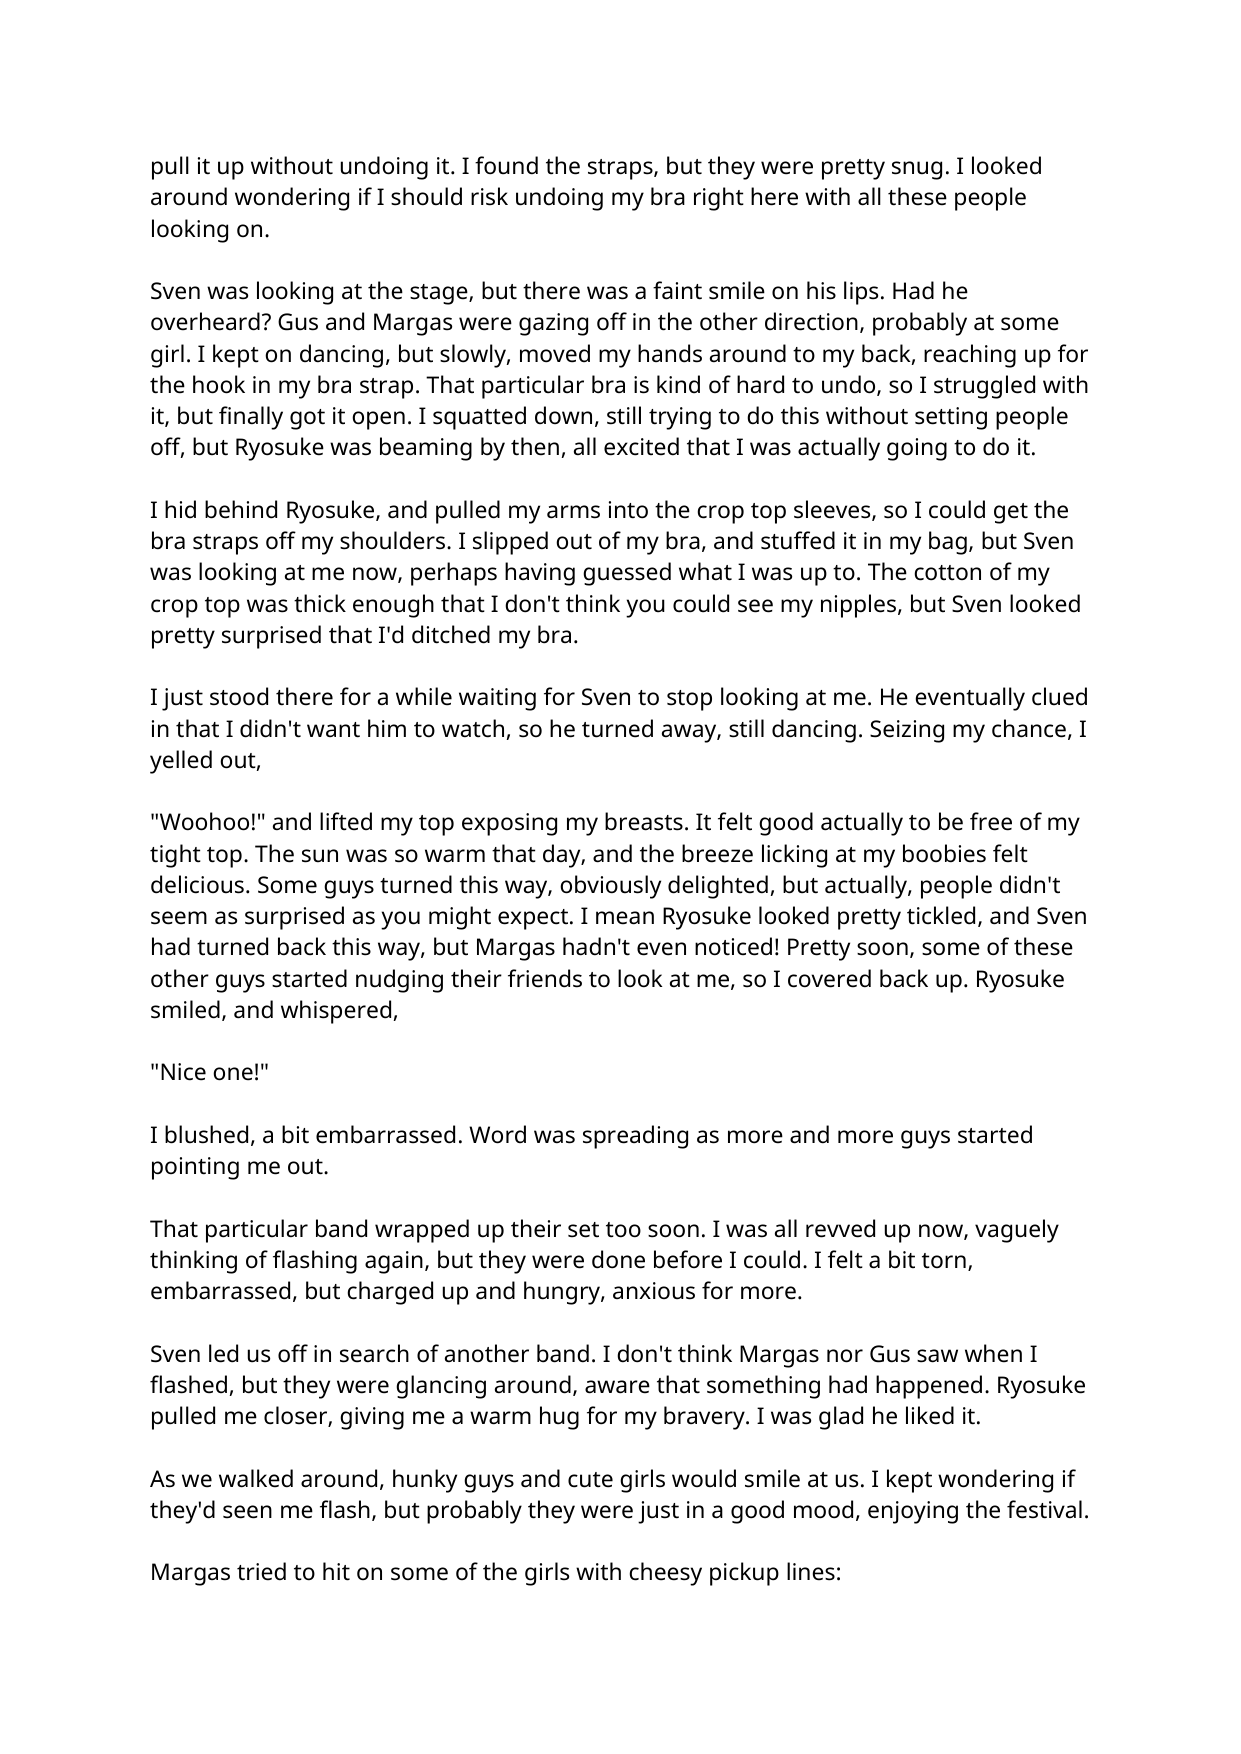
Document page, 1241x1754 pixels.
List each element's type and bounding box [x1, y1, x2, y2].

text [150, 150, 1090, 1587]
